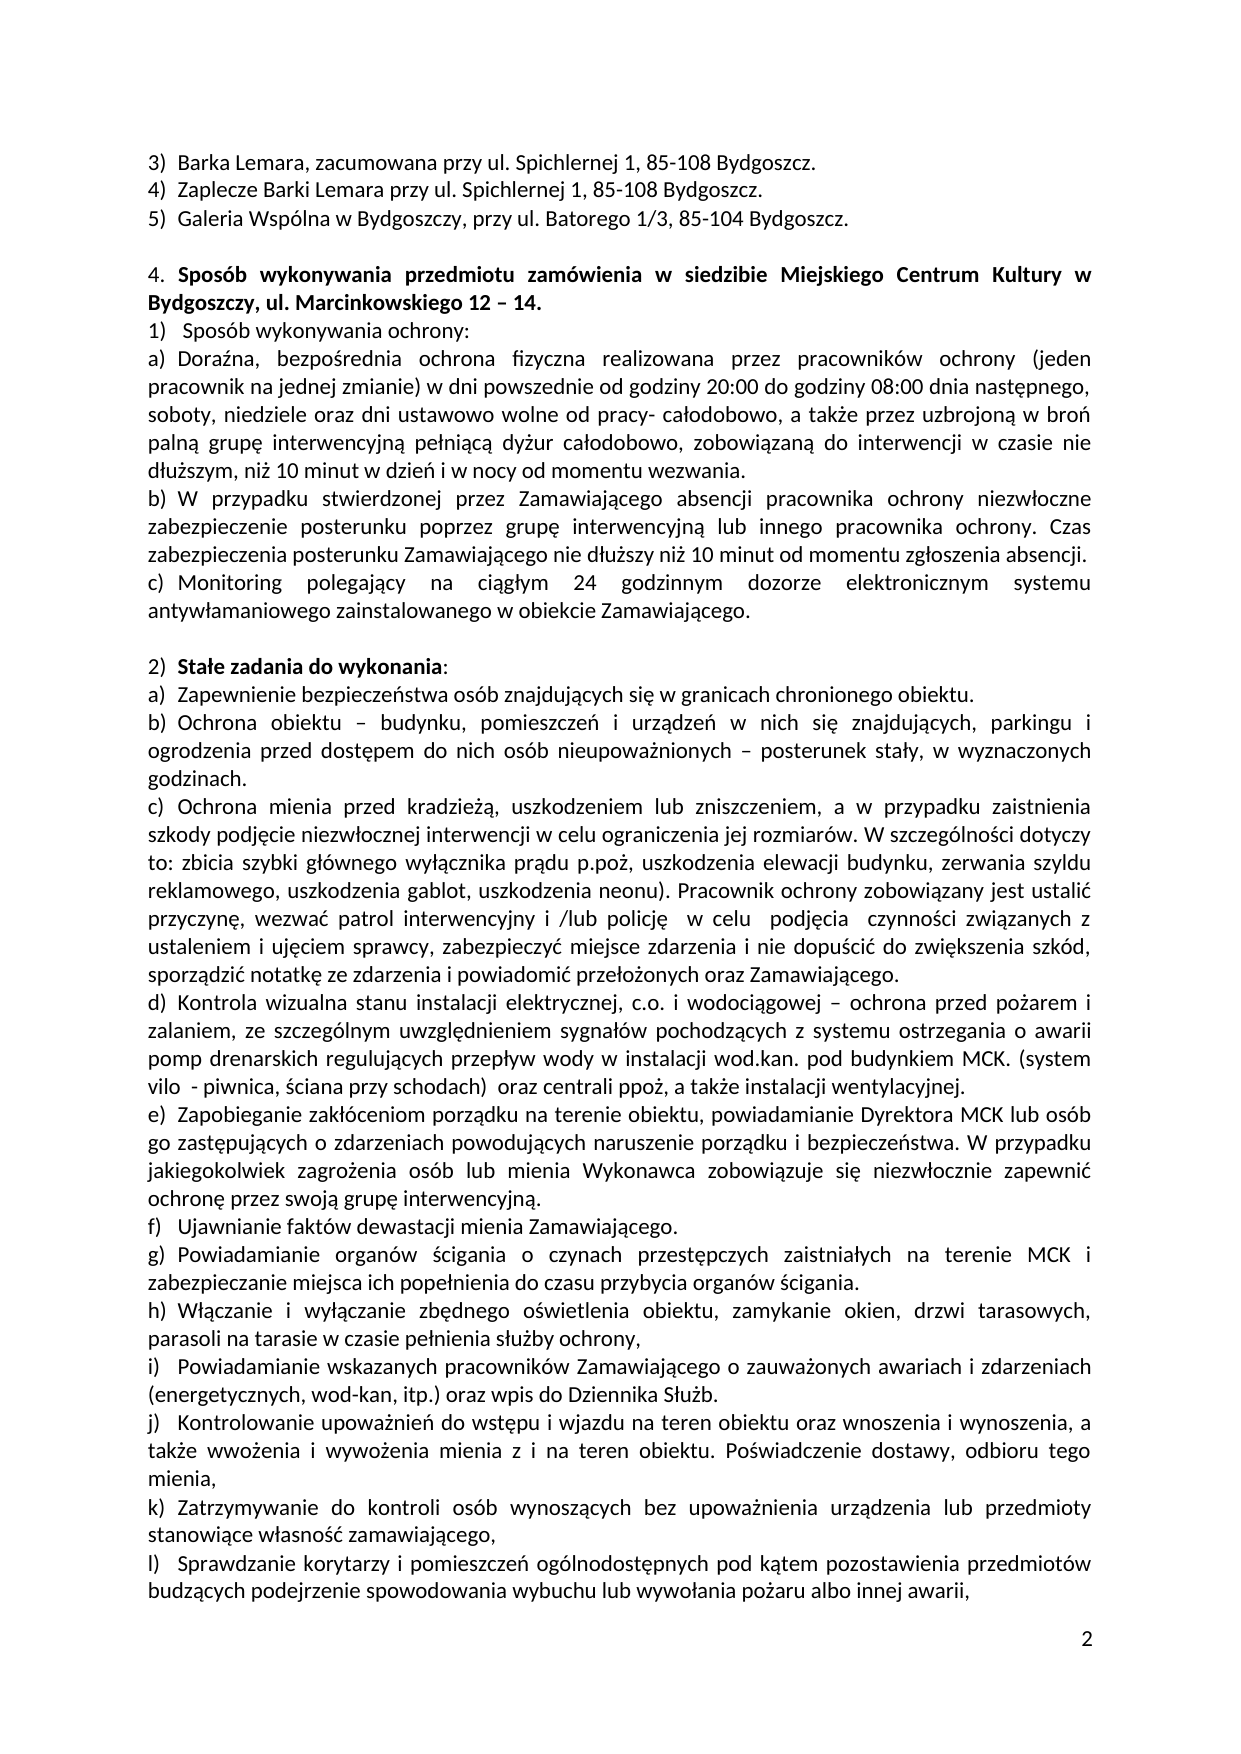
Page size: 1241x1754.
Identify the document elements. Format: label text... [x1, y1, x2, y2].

text 5) Galeria Wspólna w Bydgoszczy, przy ul. Batorego 1/3, 85-104 Bydgoszcz. [148, 204, 1093, 232]
text 4. Sposób wykonywania przedmiotu zamówienia w siedzibie Miejskiego Centrum Kultury w Bydgoszczy, ul. Marcinkowskiego 12 – 14. [148, 260, 1093, 316]
text g) Powiadamianie organów ścigania o czynach przestępczych zaistniałych na terenie MCK i zabezpieczanie miejsca ich popełnienia do czasu przybycia organów ścigania. [148, 1240, 1093, 1296]
text 2) Stałe zadania do wykonania: [148, 652, 1093, 680]
text h) Włączanie i wyłączanie zbędnego oświetlenia obiektu, zamykanie okien, drzwi tarasowych, parasoli na tarasie w czasie pełnienia służby ochrony, [148, 1296, 1093, 1352]
text j) Kontrolowanie upoważnień do wstępu i wjazdu na teren obiektu oraz wnoszenia i wynoszenia, a także wwożenia i wywożenia mienia z i na teren obiektu. Poświadczenie dostawy, odbioru tego mienia, [148, 1408, 1093, 1493]
text 3) Barka Lemara, zacumowana przy ul. Spichlernej 1, 85-108 Bydgoszcz. [148, 148, 1093, 176]
text e) Zapobieganie zakłóceniom porządku na terenie obiektu, powiadamianie Dyrektora MCK lub osób go zastępujących o zdarzeniach powodujących naruszenie porządku i bezpieczeństwa. W przypadku jakiegokolwiek zagrożenia osób lub mienia Wykonawca zobowiązuje się niezwłocznie zapewnić ochronę przez swoją grupę interwencyjną. [148, 1100, 1093, 1212]
text f) Ujawnianie faktów dewastacji mienia Zamawiającego. [148, 1212, 1093, 1240]
text d) Kontrola wizualna stanu instalacji elektrycznej, c.o. i wodociągowej – ochrona przed pożarem i zalaniem, ze szczególnym uwzględnieniem sygnałów pochodzących z systemu ostrzegania o awarii pomp drenarskich regulujących przepływ wody w instalacji wod.kan. pod budynkiem MCK. (system vilo - piwnica, ściana przy schodach) oraz centrali ppoż, a także instalacji wentylacyjnej. [148, 988, 1093, 1100]
text c) Ochrona mienia przed kradzieżą, uszkodzeniem lub zniszczeniem, a w przypadku zaistnienia szkody podjęcie niezwłocznej interwencji w celu ograniczenia jej rozmiarów. W szczególności dotyczy to: zbicia szybki głównego wyłącznika prądu p.poż, uszkodzenia elewacji budynku, zerwania szyldu reklamowego, uszkodzenia gablot, uszkodzenia neonu). Pracownik ochrony zobowiązany jest ustalić przyczynę, wezwać patrol interwencyjny i /lub policję w celu podjęcia czynności związanych z ustaleniem i ujęciem sprawcy, zabezpieczyć miejsce zdarzenia i nie dopuścić do zwiększenia szkód, sporządzić notatkę ze zdarzenia i powiadomić przełożonych oraz Zamawiającego. [148, 792, 1093, 988]
text a) Doraźna, bezpośrednia ochrona fizyczna realizowana przez pracowników ochrony (jeden pracownik na jednej zmianie) w dni powszednie od godziny 20:00 do godziny 08:00 dnia następnego, soboty, niedziele oraz dni ustawowo wolne od pracy- całodobowo, a także przez uzbrojoną w broń palną grupę interwencyjną pełniącą dyżur całodobowo, zobowiązaną do interwencji w czasie nie dłuższym, niż 10 minut w dzień i w nocy od momentu wezwania. [148, 344, 1093, 484]
text k) Zatrzymywanie do kontroli osób wynoszących bez upoważnienia urządzenia lub przedmioty stanowiące własność zamawiającego, [148, 1493, 1093, 1549]
text i) Powiadamianie wskazanych pracowników Zamawiającego o zauważonych awariach i zdarzeniach (energetycznych, wod-kan, itp.) oraz wpis do Dziennika Służb. [148, 1352, 1093, 1408]
text a) Zapewnienie bezpieczeństwa osób znajdujących się w granicach chronionego obiektu. [148, 680, 1093, 708]
text c) Monitoring polegający na ciągłym 24 godzinnym dozorze elektronicznym systemu antywłamaniowego zainstalowanego w obiekcie Zamawiającego. [148, 568, 1093, 624]
text l) Sprawdzanie korytarzy i pomieszczeń ogólnodostępnych pod kątem pozostawienia przedmiotów budzących podejrzenie spowodowania wybuchu lub wywołania pożaru albo innej awarii, [148, 1549, 1093, 1605]
text b) W przypadku stwierdzonej przez Zamawiającego absencji pracownika ochrony niezwłoczne zabezpieczenie posterunku poprzez grupę interwencyjną lub innego pracownika ochrony. Czas zabezpieczenia posterunku Zamawiającego nie dłuższy niż 10 minut od momentu zgłoszenia absencji. [148, 484, 1093, 568]
text 1) Sposób wykonywania ochrony: [148, 316, 1093, 344]
text b) Ochrona obiektu – budynku, pomieszczeń i urządzeń w nich się znajdujących, parkingu i ogrodzenia przed dostępem do nich osób nieupoważnionych – posterunek stały, w wyznaczonych godzinach. [148, 708, 1093, 792]
text 4) Zaplecze Barki Lemara przy ul. Spichlernej 1, 85-108 Bydgoszcz. [148, 176, 1093, 204]
